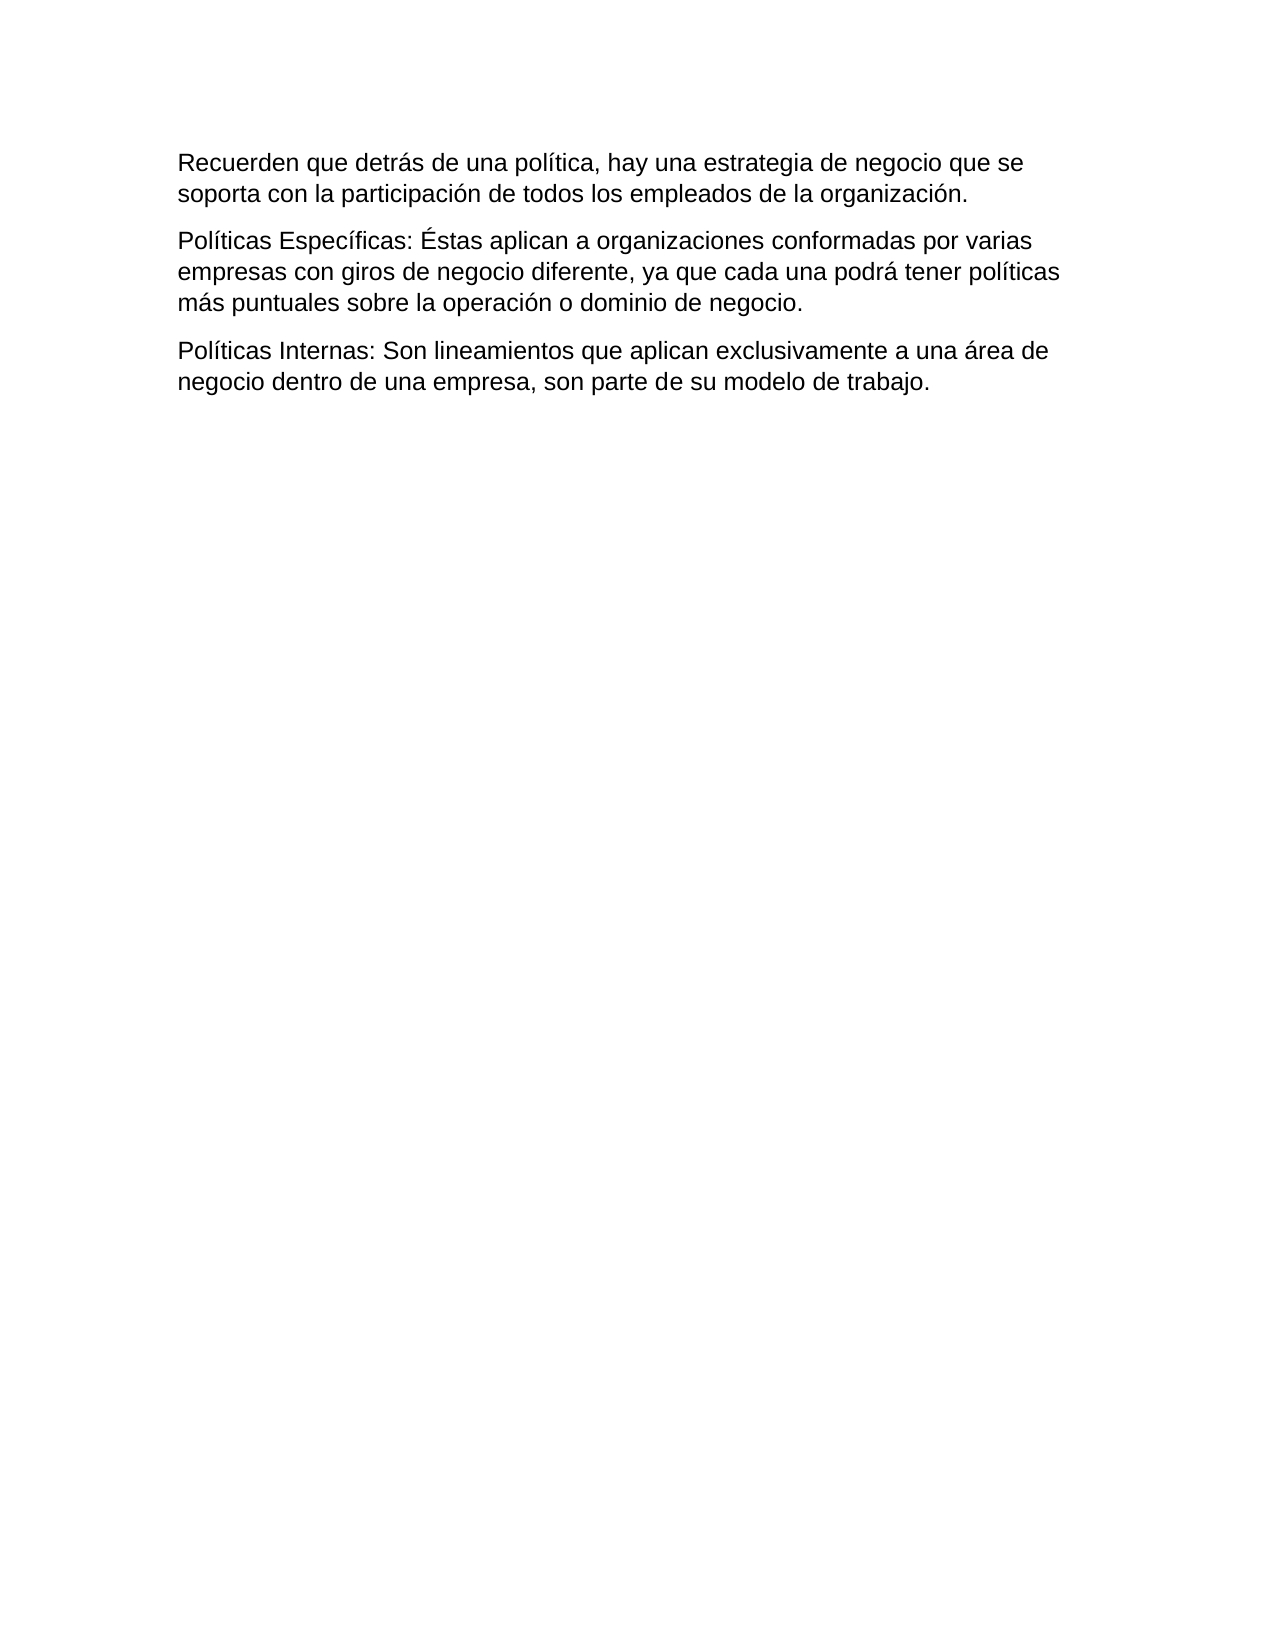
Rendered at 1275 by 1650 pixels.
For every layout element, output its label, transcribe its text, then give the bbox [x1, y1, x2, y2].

text Políticas Internas: Son lineamientos que aplican exclusivamente a una área de negocio dentro de una empresa, son parte de su modelo de trabajo. [177, 336, 1098, 396]
text Recuerden que detrás de una política, hay una estrategia de negocio que se soporta con la participación de todos los empleados de la organización. [177, 148, 1098, 207]
text Políticas Específicas: Éstas aplican a organizaciones conformadas por varias empresas con giros de negocio diferente, ya que cada una podrá tener políticas más puntuales sobre la operación o dominio de negocio. [177, 226, 1098, 317]
